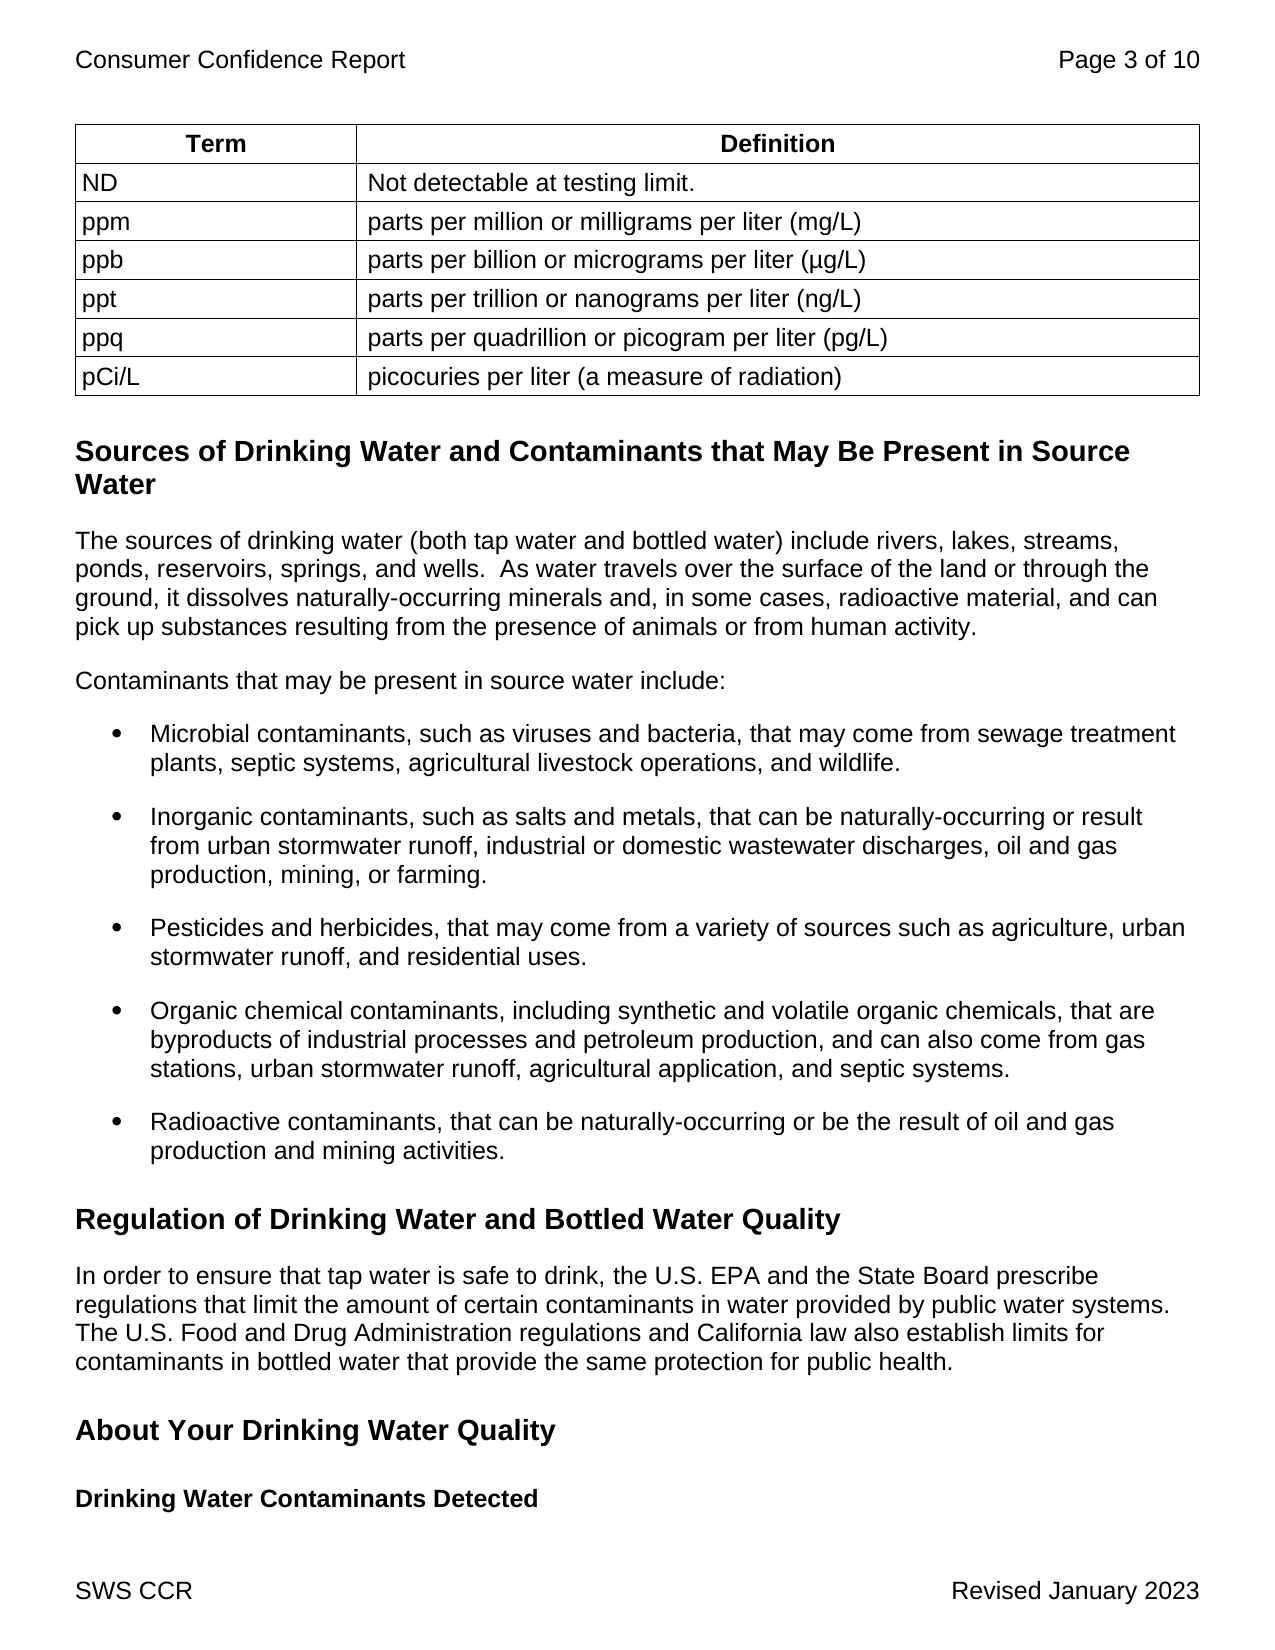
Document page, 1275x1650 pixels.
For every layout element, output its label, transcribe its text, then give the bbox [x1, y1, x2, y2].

table_cell Not detectable at testing limit. [357, 164, 1199, 201]
list Radioactive contaminants, that can be naturally-occurring or be the result of oil and gas production and mining activities. [112, 1107, 1200, 1165]
list Pesticides and herbicides, that may come from a variety of sources such as agriculture, urban stormwater runoff, and residential uses. [112, 913, 1200, 971]
table_cell parts per quadrillion or picogram per liter (pg/L) [357, 319, 1199, 356]
table_cell ND [76, 164, 356, 201]
table_cell ppb [76, 241, 356, 279]
table_cell parts per million or milligrams per liter (mg/L) [357, 202, 1199, 240]
table_cell picocuries per liter (a measure of radiation) [357, 357, 1199, 395]
table_cell ppt [76, 280, 356, 317]
table_cell parts per billion or micrograms per liter (µg/L) [357, 241, 1199, 279]
subtitle Regulation of Drinking Water and Bottled Water Quality [75, 1202, 1200, 1236]
list Microbial contaminants, such as viruses and bacteria, that may come from sewage treatment plants, septic systems, agricultural livestock operations, and wildlife. [112, 719, 1200, 777]
text In order to ensure that tap water is safe to drink, the U.S. EPA and the State Board prescribe regulations that limit the amount of certain contaminants in water provided by public water systems. The U.S. Food and Drug Administration regulations and California law also establish limits for contaminants in bottled water that provide the same protection for public health. [75, 1261, 1200, 1376]
table_cell ppm [76, 202, 356, 240]
list Inorganic contaminants, such as salts and metals, that can be naturally-occurring or result from urban stormwater runoff, industrial or domestic wastewater discharges, oil and gas production, mining, or farming. [112, 802, 1200, 888]
text Contaminants that may be present in source water include: [75, 666, 1200, 694]
table_cell parts per trillion or nanograms per liter (ng/L) [357, 280, 1199, 317]
table_header Definition [357, 125, 1199, 162]
list Organic chemical contaminants, including synthetic and volatile organic chemicals, that are byproducts of industrial processes and petroleum production, and can also come from gas stations, urban stormwater runoff, agricultural application, and septic systems. [112, 996, 1200, 1082]
table_header Term [76, 125, 356, 162]
table_cell ppq [76, 319, 356, 356]
text The sources of drinking water (both tap water and bottled water) include rivers, lakes, streams, ponds, reservoirs, springs, and wells. As water travels over the surface of the land or through the ground, it dissolves naturally-occurring minerals and, in some cases, radioactive material, and can pick up substances resulting from the presence of animals or from human activity. [75, 526, 1200, 641]
subtitle Drinking Water Contaminants Detected [75, 1484, 1200, 1513]
subtitle Sources of Drinking Water and Contaminants that May Be Present in Source Water [75, 433, 1200, 501]
table_cell pCi/L [76, 357, 356, 395]
subtitle About Your Drinking Water Quality [75, 1413, 1200, 1447]
